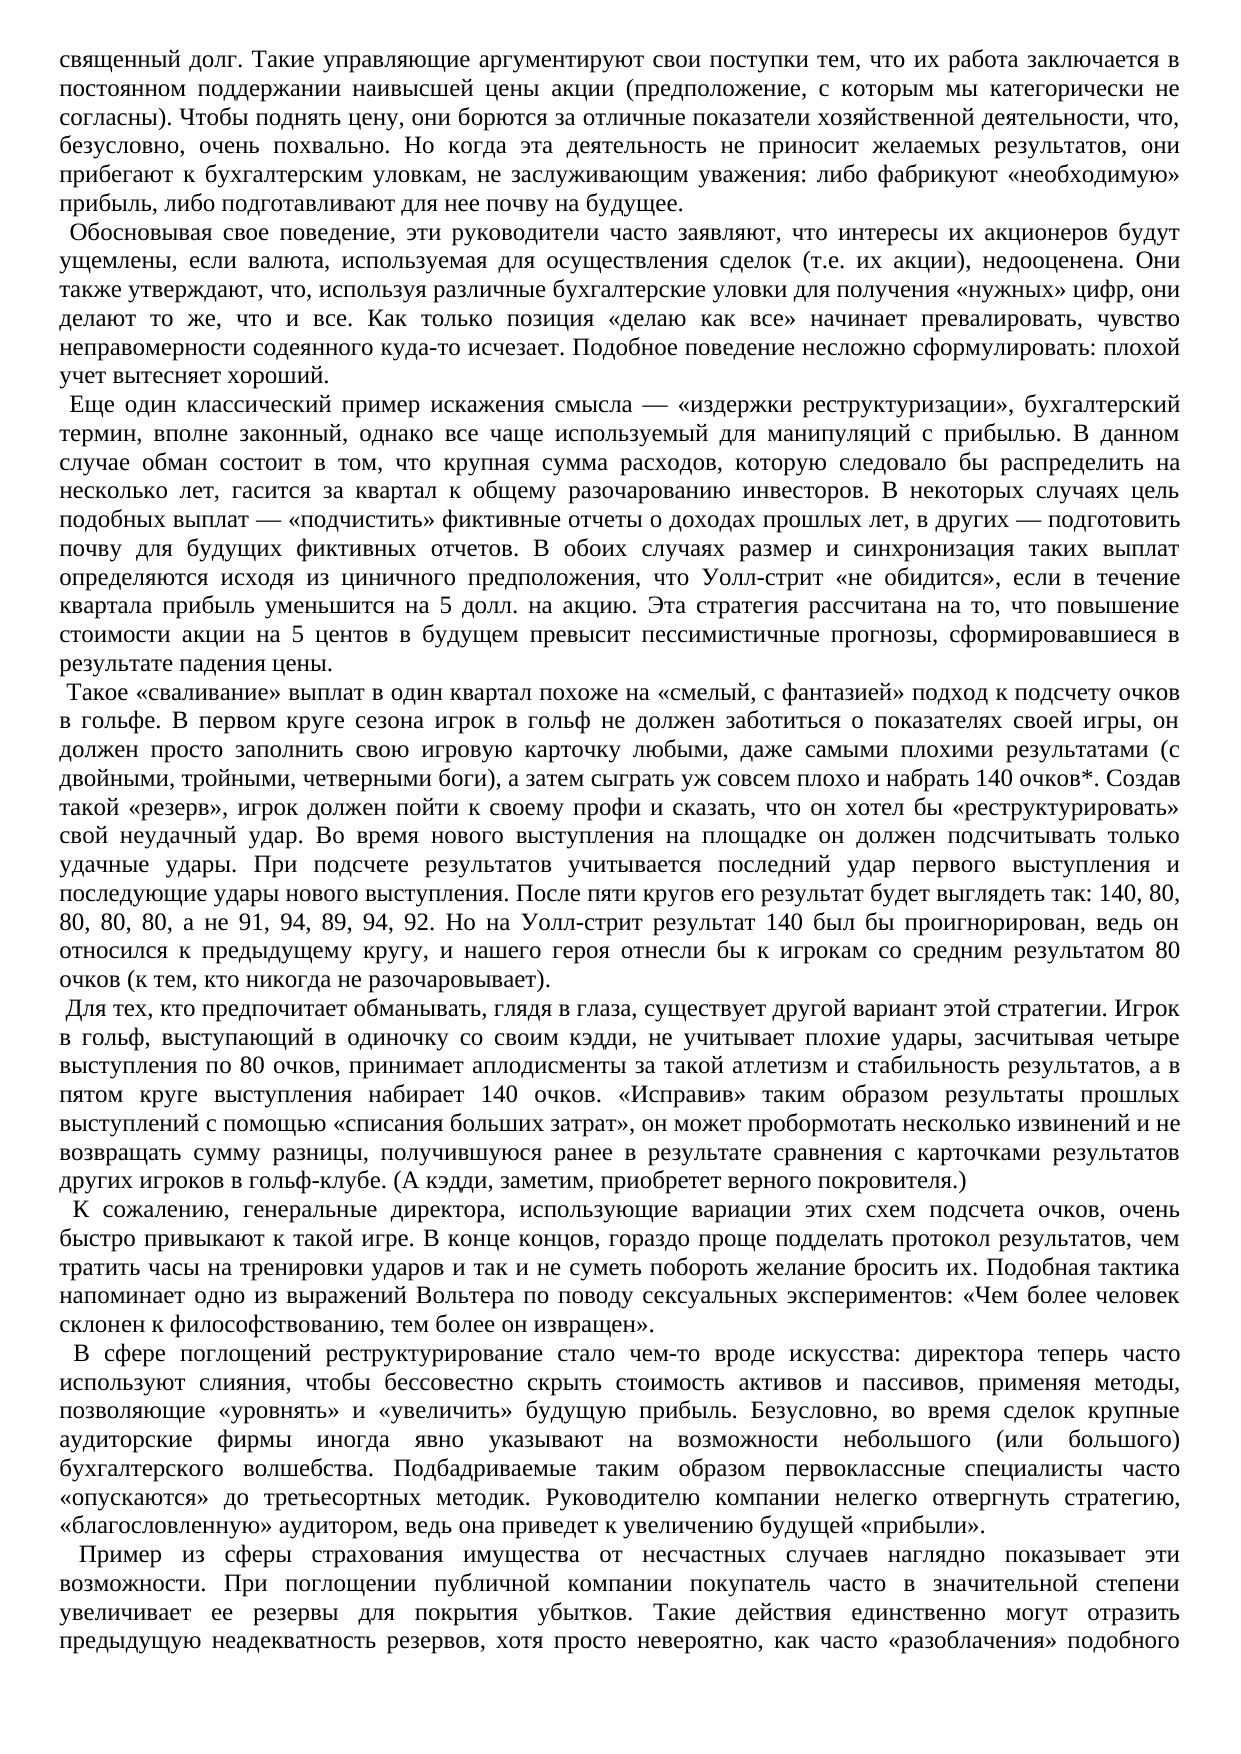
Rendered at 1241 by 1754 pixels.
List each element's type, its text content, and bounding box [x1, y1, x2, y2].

text Обосновывая свое поведение, эти руководители часто заявляют, что интересы их акционеров будут ущемлены, если валюта, используемая для осуществления сделок (т.е. их акции), недооценена. Они также утверждают, что, используя различные бухгалтерские уловки для получения «нужных» цифр, они делают то же, что и все. Как только позиция «делаю как все» начинает превалировать, чувство неправомерности содеянного куда-то исчезает. Подобное поведение несложно сформулировать: плохой учет вытесняет хороший. [59, 217, 1181, 389]
text Еще один классический пример искажения смысла — «издержки реструктуризации», бухгалтерский термин, вполне законный, однако все чаще используемый для манипуляций с прибылью. В данном случае обман состоит в том, что крупная сумма расходов, которую следовало бы распределить на несколько лет, гасится за квартал к общему разочарованию инвесторов. В некоторых случаях цель подобных выплат — «подчистить» фиктивные отчеты о доходах прошлых лет, в других — подготовить почву для будущих фиктивных отчетов. В обоих случаях размер и синхронизация таких выплат определяются исходя из циничного предположения, что Уолл-стрит «не обидится», если в течение квартала прибыль уменьшится на 5 долл. на акцию. Эта стратегия рассчитана на то, что повышение стоимости акции на 5 центов в будущем превысит пессимистичные прогнозы, сформировавшиеся в результате падения цены. [59, 389, 1181, 677]
text В сфере поглощений реструктурирование стало чем-то вроде искусства: директора теперь часто используют слияния, чтобы бессовестно скрыть стоимость активов и пассивов, применяя методы, позволяющие «уровнять» и «увеличить» будущую прибыль. Безусловно, во время сделок крупные аудиторские фирмы иногда явно указывают на возможности небольшого (или большого) бухгалтерского волшебства. Подбадриваемые таким образом первоклассные специалисты часто «опускаются» до третьесортных методик. Руководителю компании нелегко отвергнуть стратегию, «благословленную» аудитором, ведь она приведет к увеличению будущей «прибыли». [59, 1338, 1181, 1539]
text Для тех, кто предпочитает обманывать, глядя в глаза, существует другой вариант этой стратегии. Игрок в гольф, выступающий в одиночку со своим кэдди, не учитывает плохие удары, засчитывая четыре выступления по 80 очков, принимает аплодисменты за такой атлетизм и стабильность результатов, а в пятом круге выступления набирает 140 очков. «Исправив» таким образом результаты прошлых выступлений с помощью «списания больших затрат», он может пробормотать несколько извинений и не возвращать сумму разницы, получившуюся ранее в результате сравнения с карточками результатов других игроков в гольф-клубе. (А кэдди, заметим, приобретет верного покровителя.) [59, 993, 1181, 1194]
text Такое «сваливание» выплат в один квартал похоже на «смелый, с фантазией» подход к подсчету очков в гольфе. В первом круге сезона игрок в гольф не должен заботиться о показателях своей игры, он должен просто заполнить свою игровую карточку любыми, даже самыми плохими результатами (с двойными, тройными, четверными боги), а затем сыграть уж совсем плохо и набрать 140 очков*. Создав такой «резерв», игрок должен пойти к своему профи и сказать, что он хотел бы «реструктурировать» свой неудачный удар. Во время нового выступления на площадке он должен подсчитывать только удачные удары. При подсчете результатов учитывается последний удар первого выступления и последующие удары нового выступления. После пяти кругов его результат будет выглядеть так: 140, 80, 80, 80, 80, а не 91, 94, 89, 94, 92. Но на Уолл-стрит результат 140 был бы проигнорирован, ведь он относился к предыдущему кругу, и нашего героя отнесли бы к игрокам со средним результатом 80 очков (к тем, кто никогда не разочаровывает). [59, 677, 1181, 993]
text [59, 44, 1181, 217]
text К сожалению, генеральные директора, использующие вариации этих схем подсчета очков, очень быстро привыкают к такой игре. В конце концов, гораздо проще подделать протокол результатов, чем тратить часы на тренировки ударов и так и не суметь побороть желание бросить их. Подобная тактика напоминает одно из выражений Вольтера по поводу сексуальных экспериментов: «Чем более человек склонен к философствованию, тем более он извращен». [59, 1194, 1181, 1338]
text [59, 1539, 1181, 1654]
